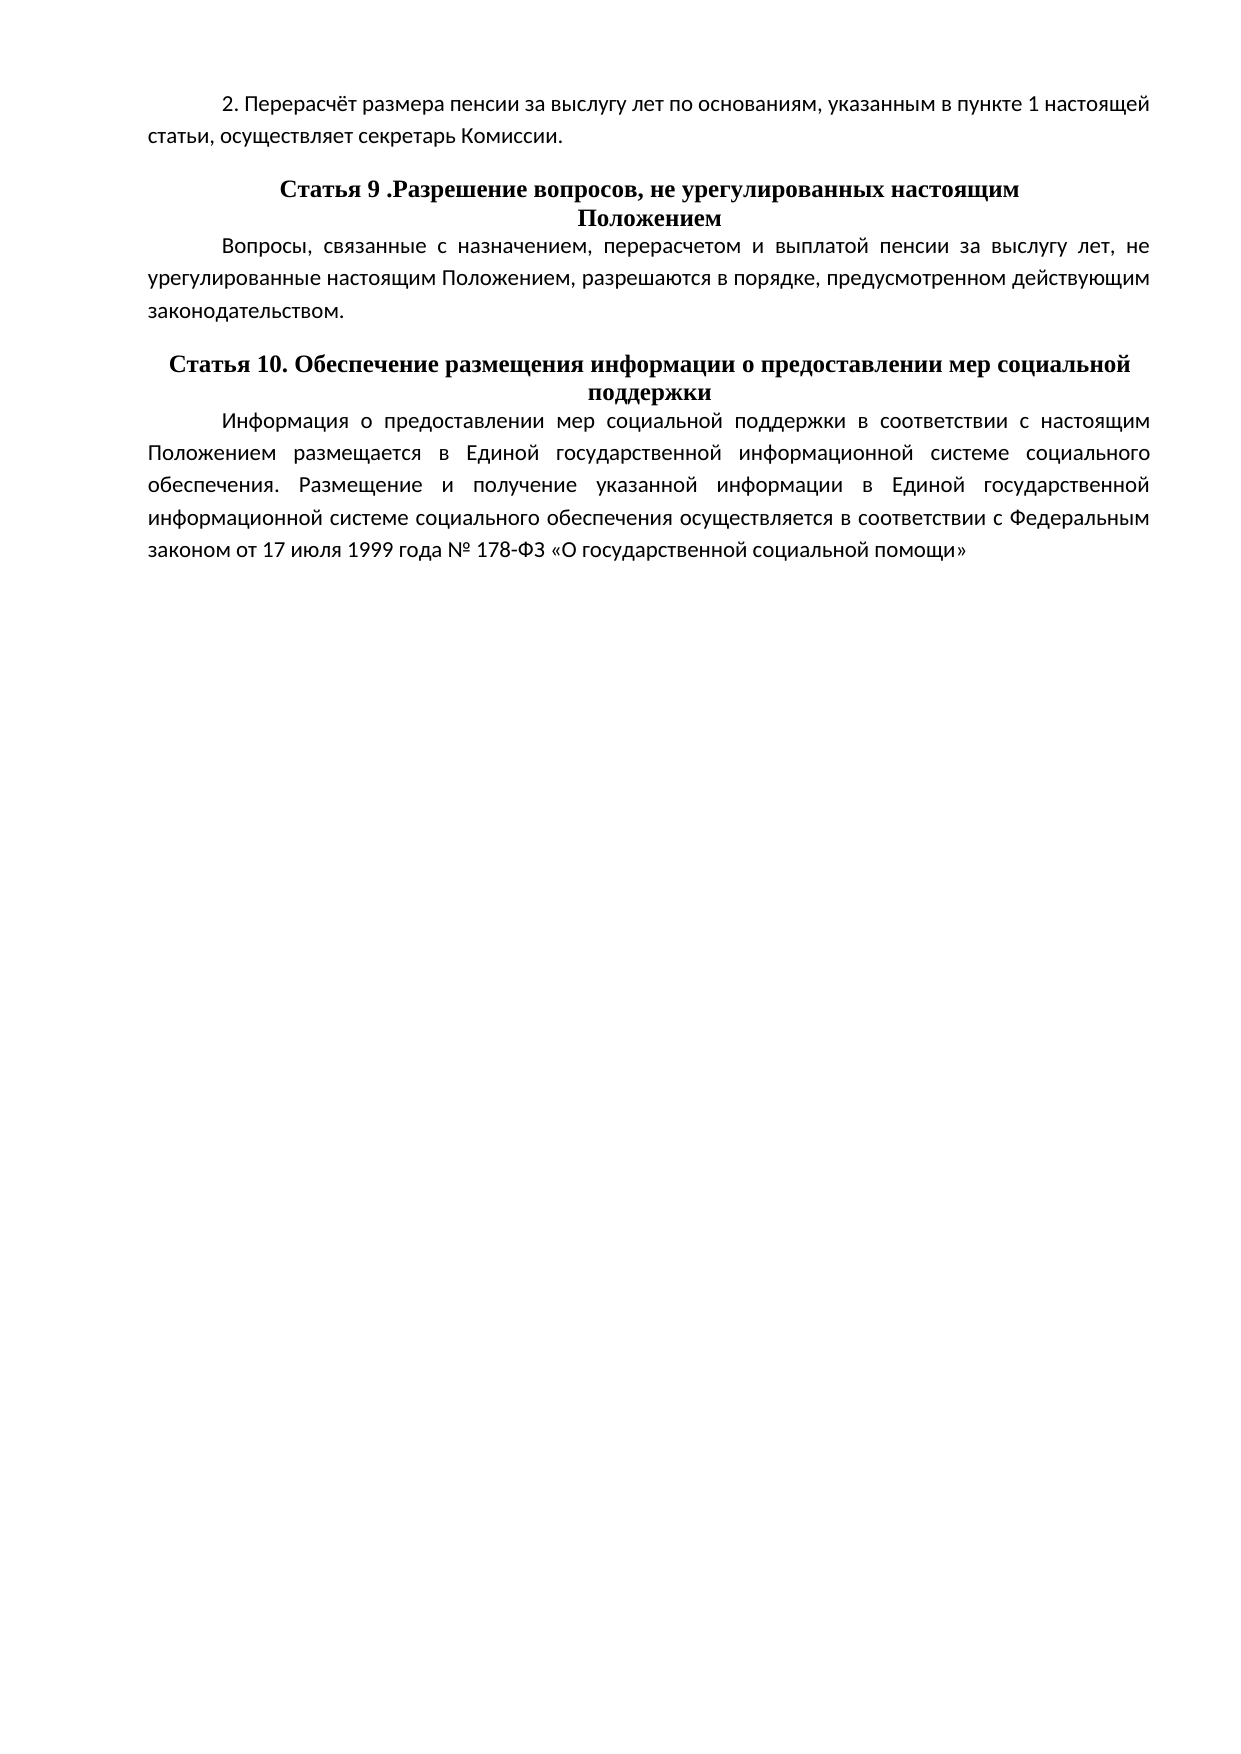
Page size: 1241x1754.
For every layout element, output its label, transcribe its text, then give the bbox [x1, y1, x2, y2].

subtitle Статья 9 .Разрешение вопросов, не урегулированных настоящим [148, 174, 1152, 203]
subtitle Статья 10. Обеспечение размещения информации о предоставлении мер социальной поддержки [148, 349, 1152, 406]
text Информация о предоставлении мер социальной поддержки в соответствии с настоящим Положением размещается в Единой государственной информационной системе социального обеспечения. Размещение и получение указанной информации в Единой государственной информационной системе социального обеспечения осуществляется в соответствии с Федеральным законом от 17 июля 1999 года № 178-ФЗ «О государственной социальной помощи» [148, 406, 1152, 563]
subtitle Положением [148, 203, 1152, 231]
text Вопросы, связанные с назначением, перерасчетом и выплатой пенсии за выслугу лет, не урегулированные настоящим Положением, разрешаются в порядке, предусмотренном действующим законодательством. [148, 231, 1152, 324]
text 2. Перерасчёт размера пенсии за выслугу лет по основаниям, указанным в пункте 1 настоящей статьи, осуществляет секретарь Комиссии. [148, 89, 1152, 149]
